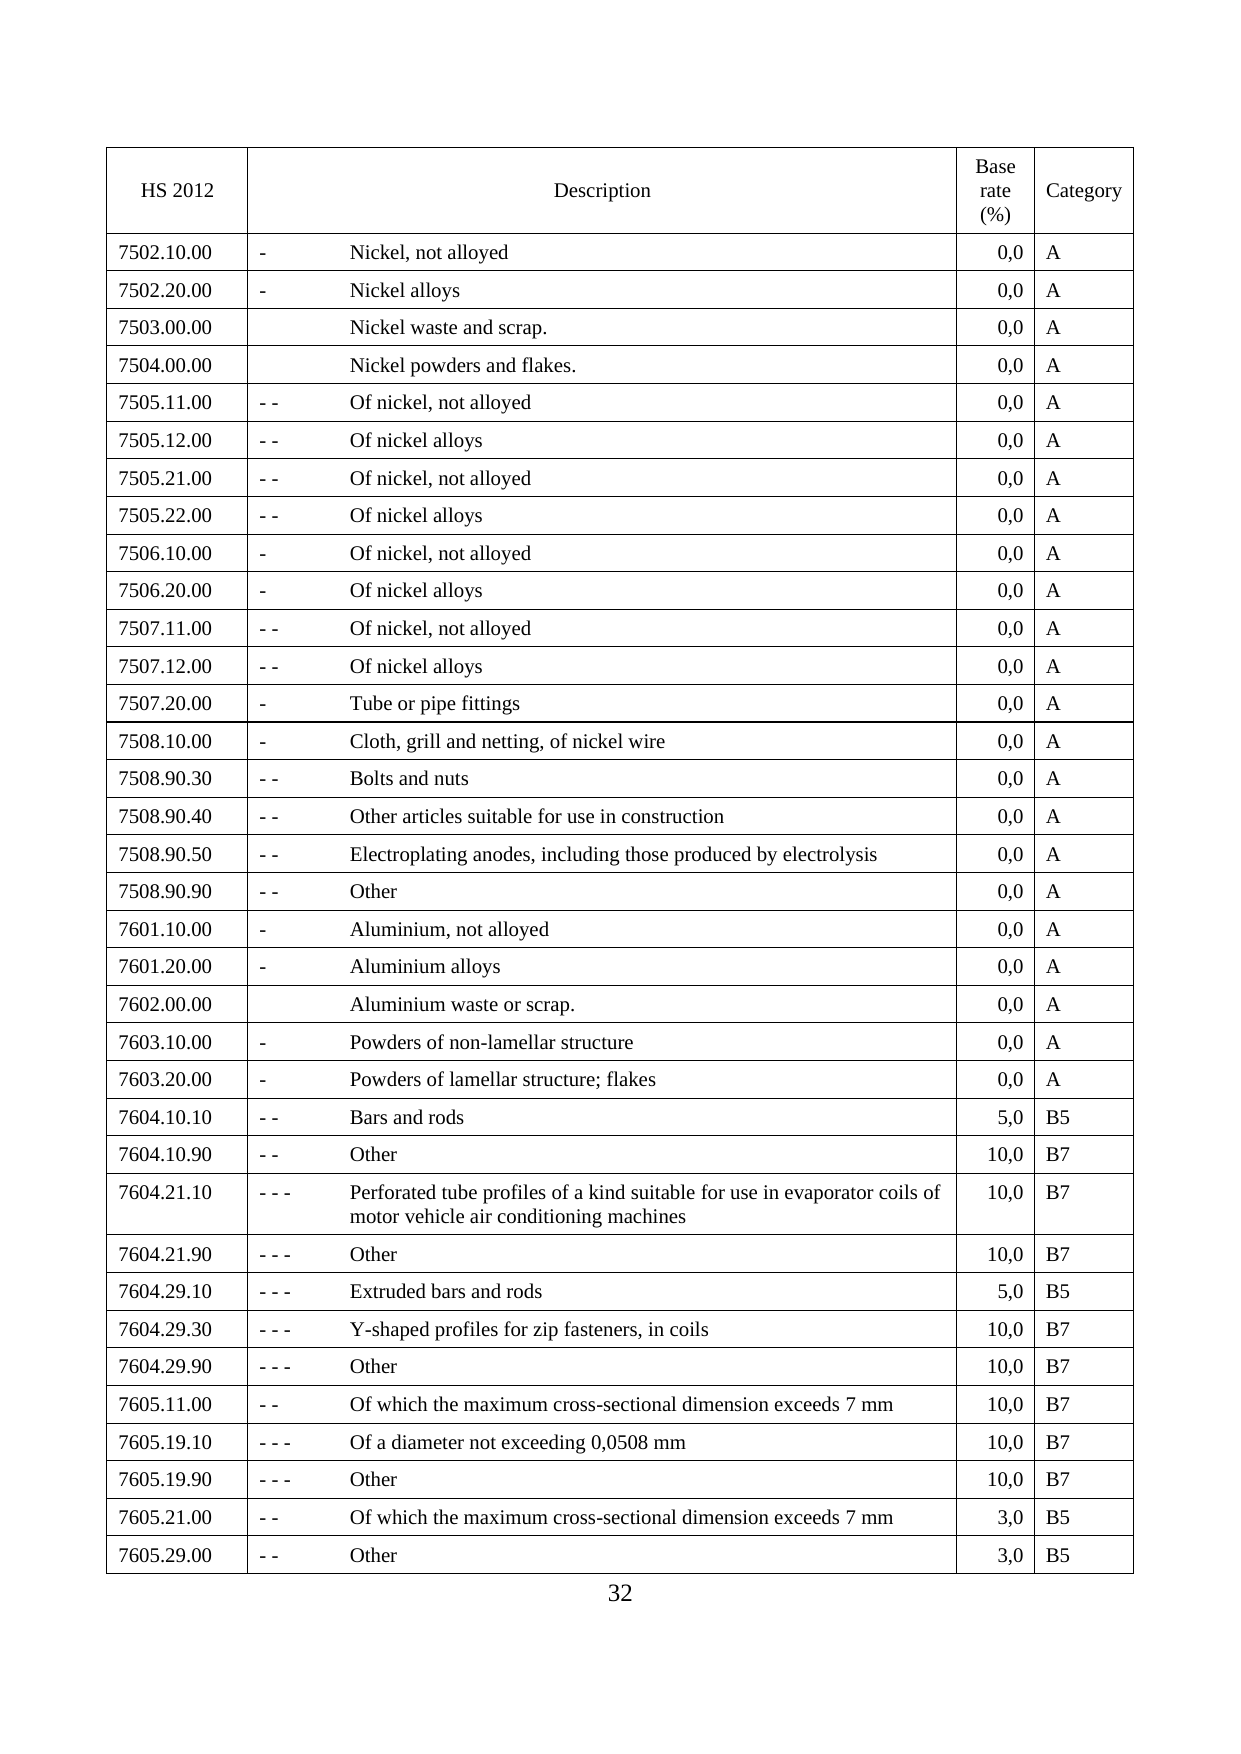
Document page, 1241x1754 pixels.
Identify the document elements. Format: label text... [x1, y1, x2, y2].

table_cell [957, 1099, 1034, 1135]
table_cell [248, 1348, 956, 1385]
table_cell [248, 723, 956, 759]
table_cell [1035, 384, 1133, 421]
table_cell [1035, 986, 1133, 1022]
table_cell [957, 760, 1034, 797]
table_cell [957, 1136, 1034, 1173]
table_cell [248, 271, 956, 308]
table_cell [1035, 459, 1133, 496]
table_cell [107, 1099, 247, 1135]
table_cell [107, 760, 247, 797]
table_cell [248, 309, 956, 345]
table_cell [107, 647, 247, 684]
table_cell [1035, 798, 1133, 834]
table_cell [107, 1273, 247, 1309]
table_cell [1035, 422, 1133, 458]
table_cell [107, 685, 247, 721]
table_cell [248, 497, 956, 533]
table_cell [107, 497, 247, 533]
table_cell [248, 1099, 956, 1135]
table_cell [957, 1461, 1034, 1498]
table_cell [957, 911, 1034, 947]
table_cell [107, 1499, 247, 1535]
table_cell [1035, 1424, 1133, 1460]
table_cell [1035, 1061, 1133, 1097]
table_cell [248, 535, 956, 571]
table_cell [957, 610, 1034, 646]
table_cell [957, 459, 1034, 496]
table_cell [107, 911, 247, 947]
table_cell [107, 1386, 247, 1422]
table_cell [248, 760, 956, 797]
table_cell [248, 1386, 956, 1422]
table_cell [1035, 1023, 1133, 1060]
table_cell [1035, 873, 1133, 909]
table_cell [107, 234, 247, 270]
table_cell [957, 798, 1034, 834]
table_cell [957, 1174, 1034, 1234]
table_header Base rate (%) [957, 148, 1034, 233]
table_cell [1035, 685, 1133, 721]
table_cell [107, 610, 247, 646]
table_header HS 2012 [107, 148, 247, 233]
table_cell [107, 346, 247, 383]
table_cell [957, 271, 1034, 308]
table_header Category [1035, 148, 1133, 233]
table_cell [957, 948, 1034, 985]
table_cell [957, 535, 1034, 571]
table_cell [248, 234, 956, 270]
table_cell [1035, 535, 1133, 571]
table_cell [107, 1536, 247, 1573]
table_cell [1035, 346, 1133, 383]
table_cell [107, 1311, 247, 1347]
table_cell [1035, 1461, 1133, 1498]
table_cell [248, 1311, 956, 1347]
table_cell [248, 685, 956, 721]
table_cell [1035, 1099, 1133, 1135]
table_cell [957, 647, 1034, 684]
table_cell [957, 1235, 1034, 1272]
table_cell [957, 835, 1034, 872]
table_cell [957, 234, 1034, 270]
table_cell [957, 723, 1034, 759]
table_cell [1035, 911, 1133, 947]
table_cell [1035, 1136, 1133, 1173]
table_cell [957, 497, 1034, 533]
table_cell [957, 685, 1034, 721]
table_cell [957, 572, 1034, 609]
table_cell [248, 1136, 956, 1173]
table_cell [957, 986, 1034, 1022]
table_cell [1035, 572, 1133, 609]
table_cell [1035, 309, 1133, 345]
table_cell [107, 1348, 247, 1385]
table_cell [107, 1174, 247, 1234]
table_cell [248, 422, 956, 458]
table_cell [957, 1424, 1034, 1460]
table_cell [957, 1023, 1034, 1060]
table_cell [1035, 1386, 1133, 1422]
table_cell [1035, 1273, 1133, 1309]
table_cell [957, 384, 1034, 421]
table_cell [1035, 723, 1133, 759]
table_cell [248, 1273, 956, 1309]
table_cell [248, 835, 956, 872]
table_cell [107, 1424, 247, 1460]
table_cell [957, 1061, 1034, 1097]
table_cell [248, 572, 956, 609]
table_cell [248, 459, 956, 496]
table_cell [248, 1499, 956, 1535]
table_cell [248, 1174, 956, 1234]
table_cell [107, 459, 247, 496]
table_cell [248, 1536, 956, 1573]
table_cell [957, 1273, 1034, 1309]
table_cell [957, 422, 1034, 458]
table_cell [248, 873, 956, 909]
table_header Description [248, 148, 956, 233]
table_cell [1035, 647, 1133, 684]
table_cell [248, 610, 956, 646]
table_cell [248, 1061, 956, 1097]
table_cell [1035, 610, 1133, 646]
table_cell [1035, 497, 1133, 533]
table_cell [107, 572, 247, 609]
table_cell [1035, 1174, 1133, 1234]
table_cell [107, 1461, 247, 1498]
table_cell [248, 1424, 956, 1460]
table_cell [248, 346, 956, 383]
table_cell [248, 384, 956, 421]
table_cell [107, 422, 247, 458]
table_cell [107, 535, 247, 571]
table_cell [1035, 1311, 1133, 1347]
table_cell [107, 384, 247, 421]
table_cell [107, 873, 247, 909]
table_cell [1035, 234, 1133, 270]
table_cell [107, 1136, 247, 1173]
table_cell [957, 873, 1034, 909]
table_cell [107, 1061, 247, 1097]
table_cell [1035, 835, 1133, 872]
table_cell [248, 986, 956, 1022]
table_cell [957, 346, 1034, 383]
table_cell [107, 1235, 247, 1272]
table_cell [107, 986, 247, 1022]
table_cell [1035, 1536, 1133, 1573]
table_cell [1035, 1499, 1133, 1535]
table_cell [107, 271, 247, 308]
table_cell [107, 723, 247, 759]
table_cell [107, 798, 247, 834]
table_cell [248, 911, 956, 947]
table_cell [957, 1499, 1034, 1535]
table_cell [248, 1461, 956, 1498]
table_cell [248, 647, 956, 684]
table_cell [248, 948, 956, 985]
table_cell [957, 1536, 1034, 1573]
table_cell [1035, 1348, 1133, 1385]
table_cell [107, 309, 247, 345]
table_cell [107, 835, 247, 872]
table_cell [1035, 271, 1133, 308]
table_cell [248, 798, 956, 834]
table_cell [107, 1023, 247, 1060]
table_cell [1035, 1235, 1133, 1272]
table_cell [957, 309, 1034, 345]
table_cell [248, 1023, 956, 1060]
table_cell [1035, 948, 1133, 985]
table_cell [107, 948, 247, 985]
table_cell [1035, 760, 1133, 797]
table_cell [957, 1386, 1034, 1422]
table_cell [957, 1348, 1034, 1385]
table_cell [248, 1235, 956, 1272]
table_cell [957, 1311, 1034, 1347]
